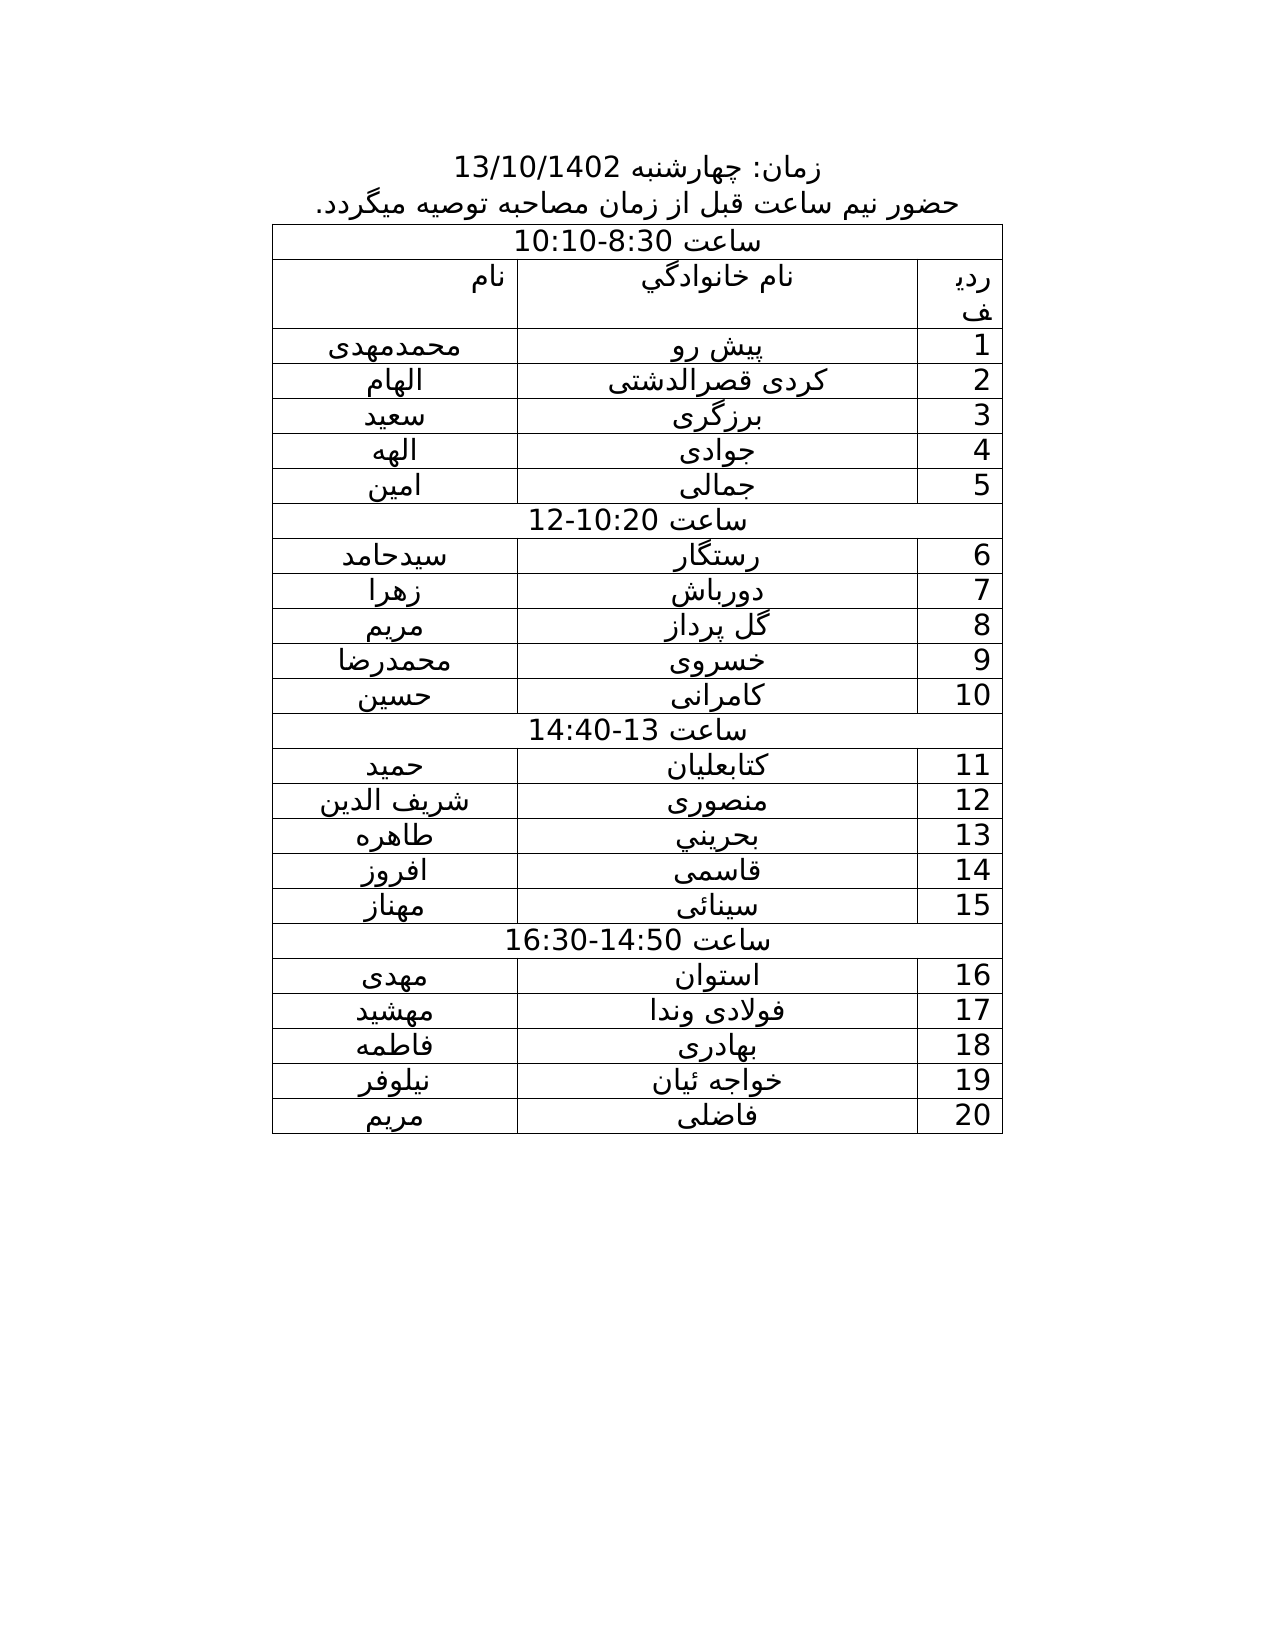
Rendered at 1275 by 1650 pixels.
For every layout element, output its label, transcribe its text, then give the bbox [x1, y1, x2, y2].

table_cell رستگار [518, 539, 917, 572]
table_cell سیدحامد [273, 539, 517, 572]
table_cell جوادی [518, 434, 917, 467]
table_cell 10 [918, 679, 1002, 712]
table_cell 2 [918, 364, 1002, 397]
table_cell طاهره [273, 819, 517, 852]
table_cell الهام [273, 364, 517, 397]
table_cell ساعت 13-14:40 [273, 714, 1002, 747]
table_cell فاطمه [273, 1029, 517, 1062]
table_cell مریم [273, 1099, 517, 1132]
table_cell برزگری [518, 399, 917, 432]
table_cell 1 [918, 329, 1002, 362]
table_cell 19 [918, 1064, 1002, 1097]
table_cell 8 [918, 609, 1002, 642]
table_header ساعت 8:30-10:10 [273, 225, 1002, 258]
table_cell 17 [918, 994, 1002, 1027]
table_cell مریم [273, 609, 517, 642]
table_cell فاضلی [518, 1099, 917, 1132]
table_cell گل پرداز [518, 609, 917, 642]
table_cell قاسمی [518, 854, 917, 887]
table_cell 12 [918, 784, 1002, 817]
table_cell مهشید [273, 994, 517, 1027]
table_cell 11 [918, 749, 1002, 782]
table_cell فولادی وندا [518, 994, 917, 1027]
table_cell دورباش [518, 574, 917, 607]
table_cell ساعت 14:50-16:30 [273, 924, 1002, 957]
text زمان: چهارشنبه 13/10/1402 [150, 150, 1125, 184]
table_cell رديف [918, 260, 1002, 327]
table_cell 18 [918, 1029, 1002, 1062]
table_cell بحريني [518, 819, 917, 852]
table_cell استوان [518, 959, 917, 992]
table_cell بهادری [518, 1029, 917, 1062]
table_cell پیش رو [518, 329, 917, 362]
table_cell زهرا [273, 574, 517, 607]
table_cell محمدرضا [273, 644, 517, 677]
table_cell 9 [918, 644, 1002, 677]
table_cell 13 [918, 819, 1002, 852]
table_cell کامرانی [518, 679, 917, 712]
table_cell 15 [918, 889, 1002, 922]
text حضور نيم ساعت قبل از زمان مصاحبه توصيه ميگردد. [150, 187, 1125, 221]
table_cell سعید [273, 399, 517, 432]
table_cell الهه [273, 434, 517, 467]
table_cell 5 [918, 469, 1002, 502]
table_cell جمالی [518, 469, 917, 502]
table_cell 3 [918, 399, 1002, 432]
table_cell 14 [918, 854, 1002, 887]
table_cell 6 [918, 539, 1002, 572]
table_cell 4 [918, 434, 1002, 467]
table_cell 20 [918, 1099, 1002, 1132]
table_cell مهناز [273, 889, 517, 922]
table_cell منصوری [518, 784, 917, 817]
table_cell کردی قصرالدشتی [518, 364, 917, 397]
table_cell خسروی [518, 644, 917, 677]
table_cell مهدی [273, 959, 517, 992]
table_cell 7 [918, 574, 1002, 607]
table_cell نام [273, 260, 517, 327]
table_cell ساعت 10:20-12 [273, 504, 1002, 537]
table_cell محمدمهدی [273, 329, 517, 362]
table_cell 16 [918, 959, 1002, 992]
table_cell حمید [273, 749, 517, 782]
table_cell حسین [273, 679, 517, 712]
table_cell امین [273, 469, 517, 502]
table_cell نیلوفر [273, 1064, 517, 1097]
table_cell نام خانوادگي [518, 260, 917, 327]
table_cell شریف الدین [273, 784, 517, 817]
table_cell خواجه ئیان [518, 1064, 917, 1097]
table_cell سینائی [518, 889, 917, 922]
table_cell افروز [273, 854, 517, 887]
table_cell کتابعلیان [518, 749, 917, 782]
